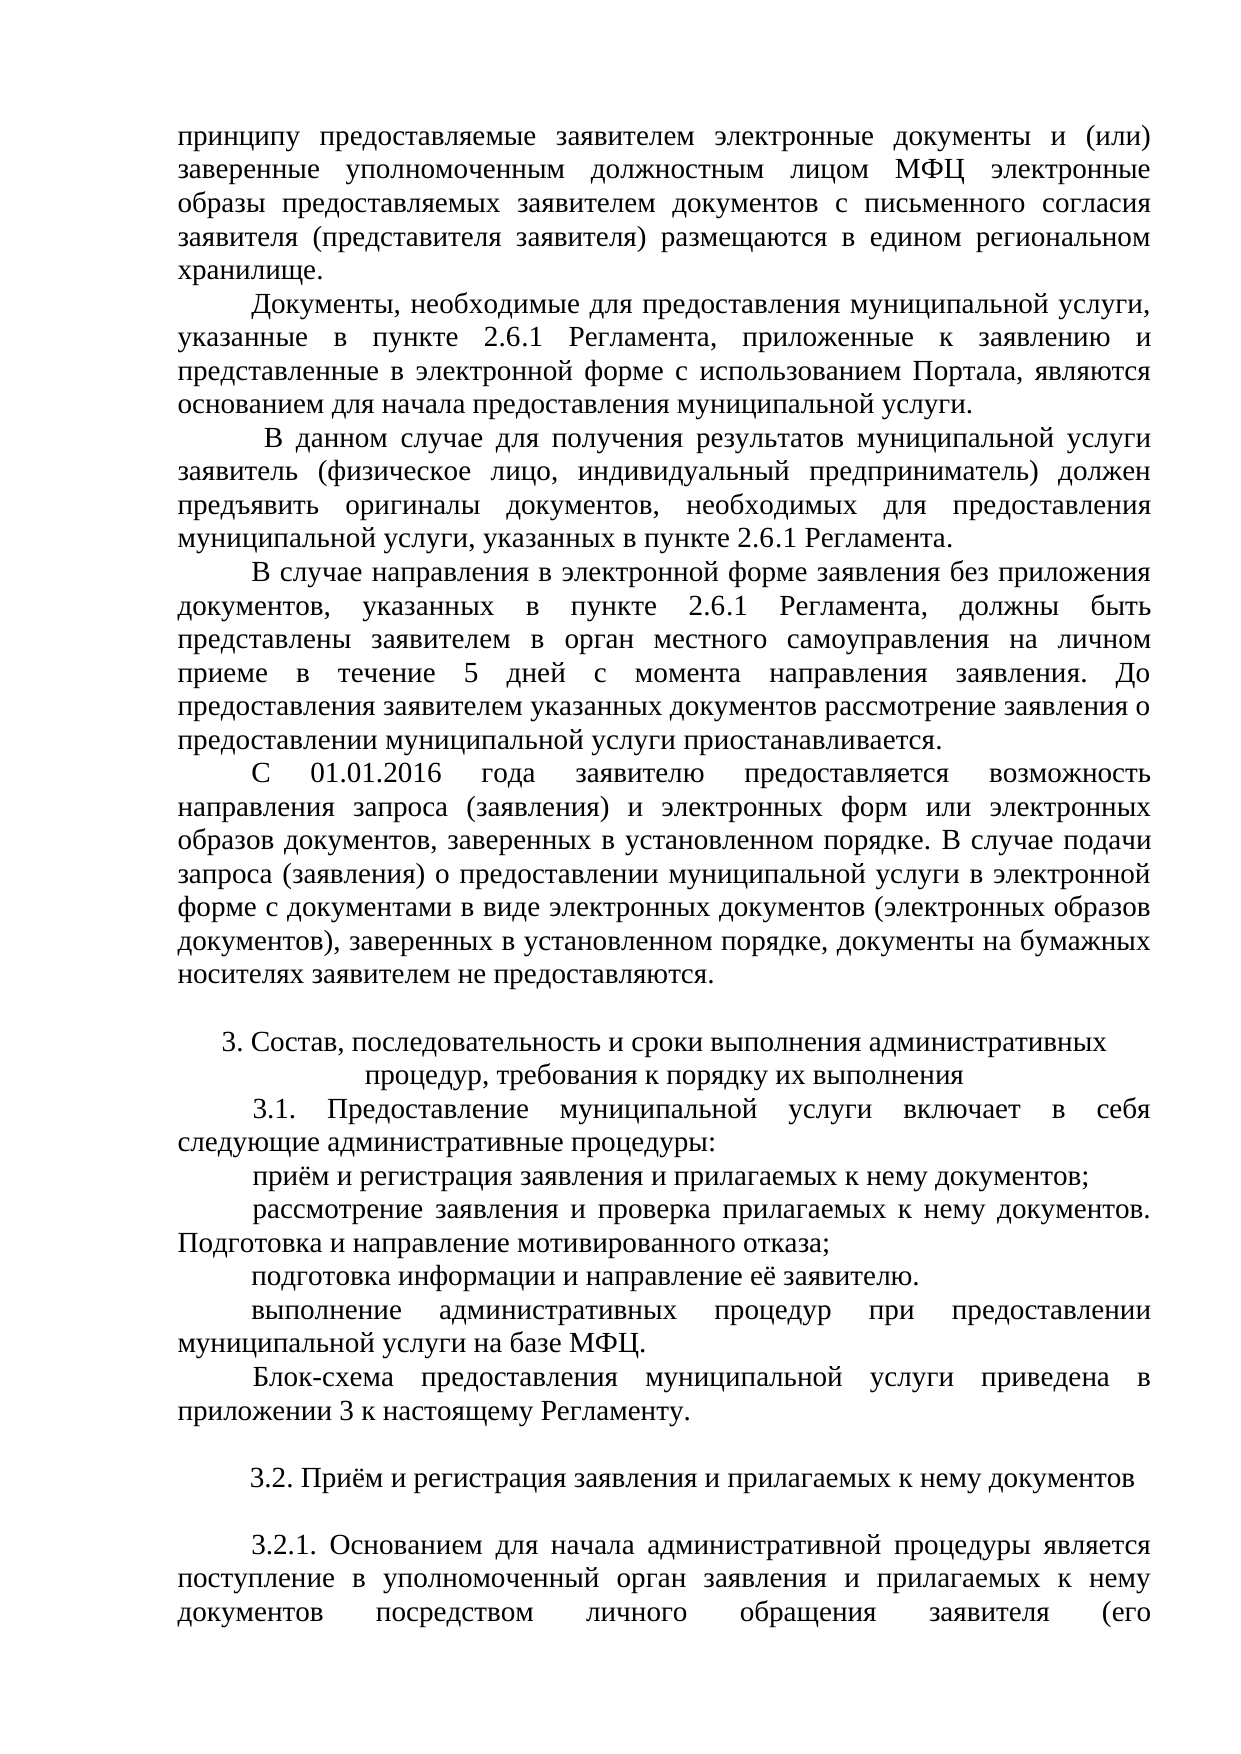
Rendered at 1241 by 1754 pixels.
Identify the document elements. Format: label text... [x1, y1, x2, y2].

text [177, 118, 1152, 286]
text С 01.01.2016 года заявителю предоставляется возможность направления запроса (заявления) и электронных форм или электронных образов документов, заверенных в установленном порядке. В случае подачи запроса (заявления) о предоставлении муниципальной услуги в электронной форме с документами в виде электронных документов (электронных образов документов), заверенных в установленном порядке, документы на бумажных носителях заявителем не предоставляются. [177, 755, 1152, 990]
text выполнение административных процедур при предоставлении муниципальной услуги на базе МФЦ. [177, 1292, 1152, 1359]
text В случае направления в электронной форме заявления без приложения документов, указанных в пункте 2.6.1 Регламента, должны быть представлены заявителем в орган местного самоуправления на личном приеме в течение 5 дней с момента направления заявления. До предоставления заявителем указанных документов рассмотрение заявления о предоставлении муниципальной услуги приостанавливается. [177, 554, 1152, 755]
text Блок-схема предоставления муниципальной услуги приведена в приложении 3 к настоящему Регламенту. [177, 1359, 1152, 1426]
text В данном случае для получения результатов муниципальной услуги заявитель (физическое лицо, индивидуальный предприниматель) должен предъявить оригиналы документов, необходимых для предоставления муниципальной услуги, указанных в пункте 2.6.1 Регламента. [177, 420, 1152, 554]
text приём и регистрация заявления и прилагаемых к нему документов; [177, 1158, 1152, 1191]
text рассмотрение заявления и проверка прилагаемых к нему документов. Подготовка и направление мотивированного отказа; [177, 1191, 1152, 1258]
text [177, 1527, 1152, 1627]
text 3.2. Приём и регистрация заявления и прилагаемых к нему документов [177, 1460, 1152, 1493]
text Документы, необходимые для предоставления муниципальной услуги, указанные в пункте 2.6.1 Регламента, приложенные к заявлению и представленные в электронной форме с использованием Портала, являются основанием для начала предоставления муниципальной услуги. [177, 286, 1152, 420]
text 3. Состав, последовательность и сроки выполнения административных процедур, требования к порядку их выполнения [177, 1024, 1152, 1091]
text подготовка информации и направление её заявителю. [177, 1258, 1152, 1292]
text 3.1. Предоставление муниципальной услуги включает в себя следующие административные процедуры: [177, 1091, 1152, 1158]
